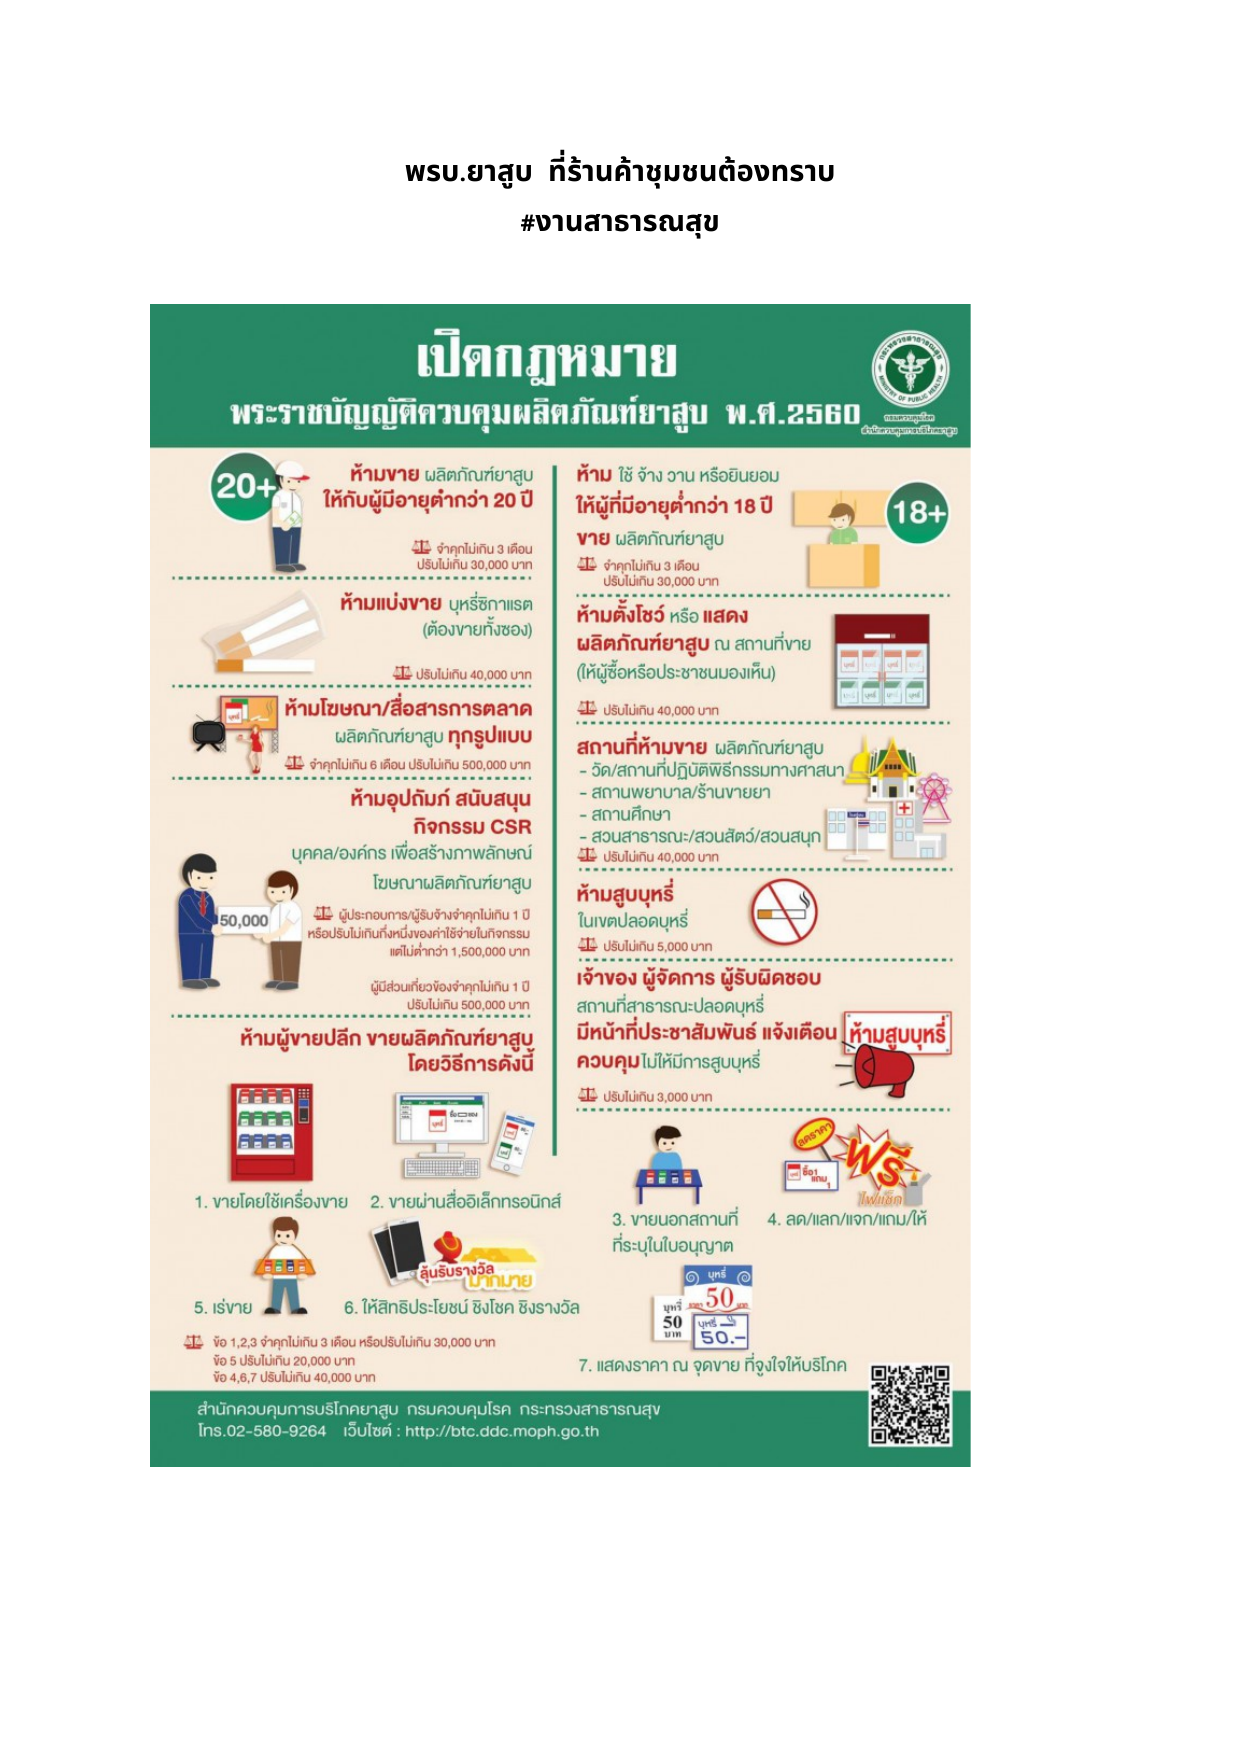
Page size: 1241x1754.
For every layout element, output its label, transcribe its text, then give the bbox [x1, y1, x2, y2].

picture [150, 304, 971, 1467]
text พรบ.ยาสูบ ที่ร้านค้าชุมชนต้องทราบ [150, 150, 1090, 194]
text #งานสาธารณสุข [150, 201, 1090, 245]
